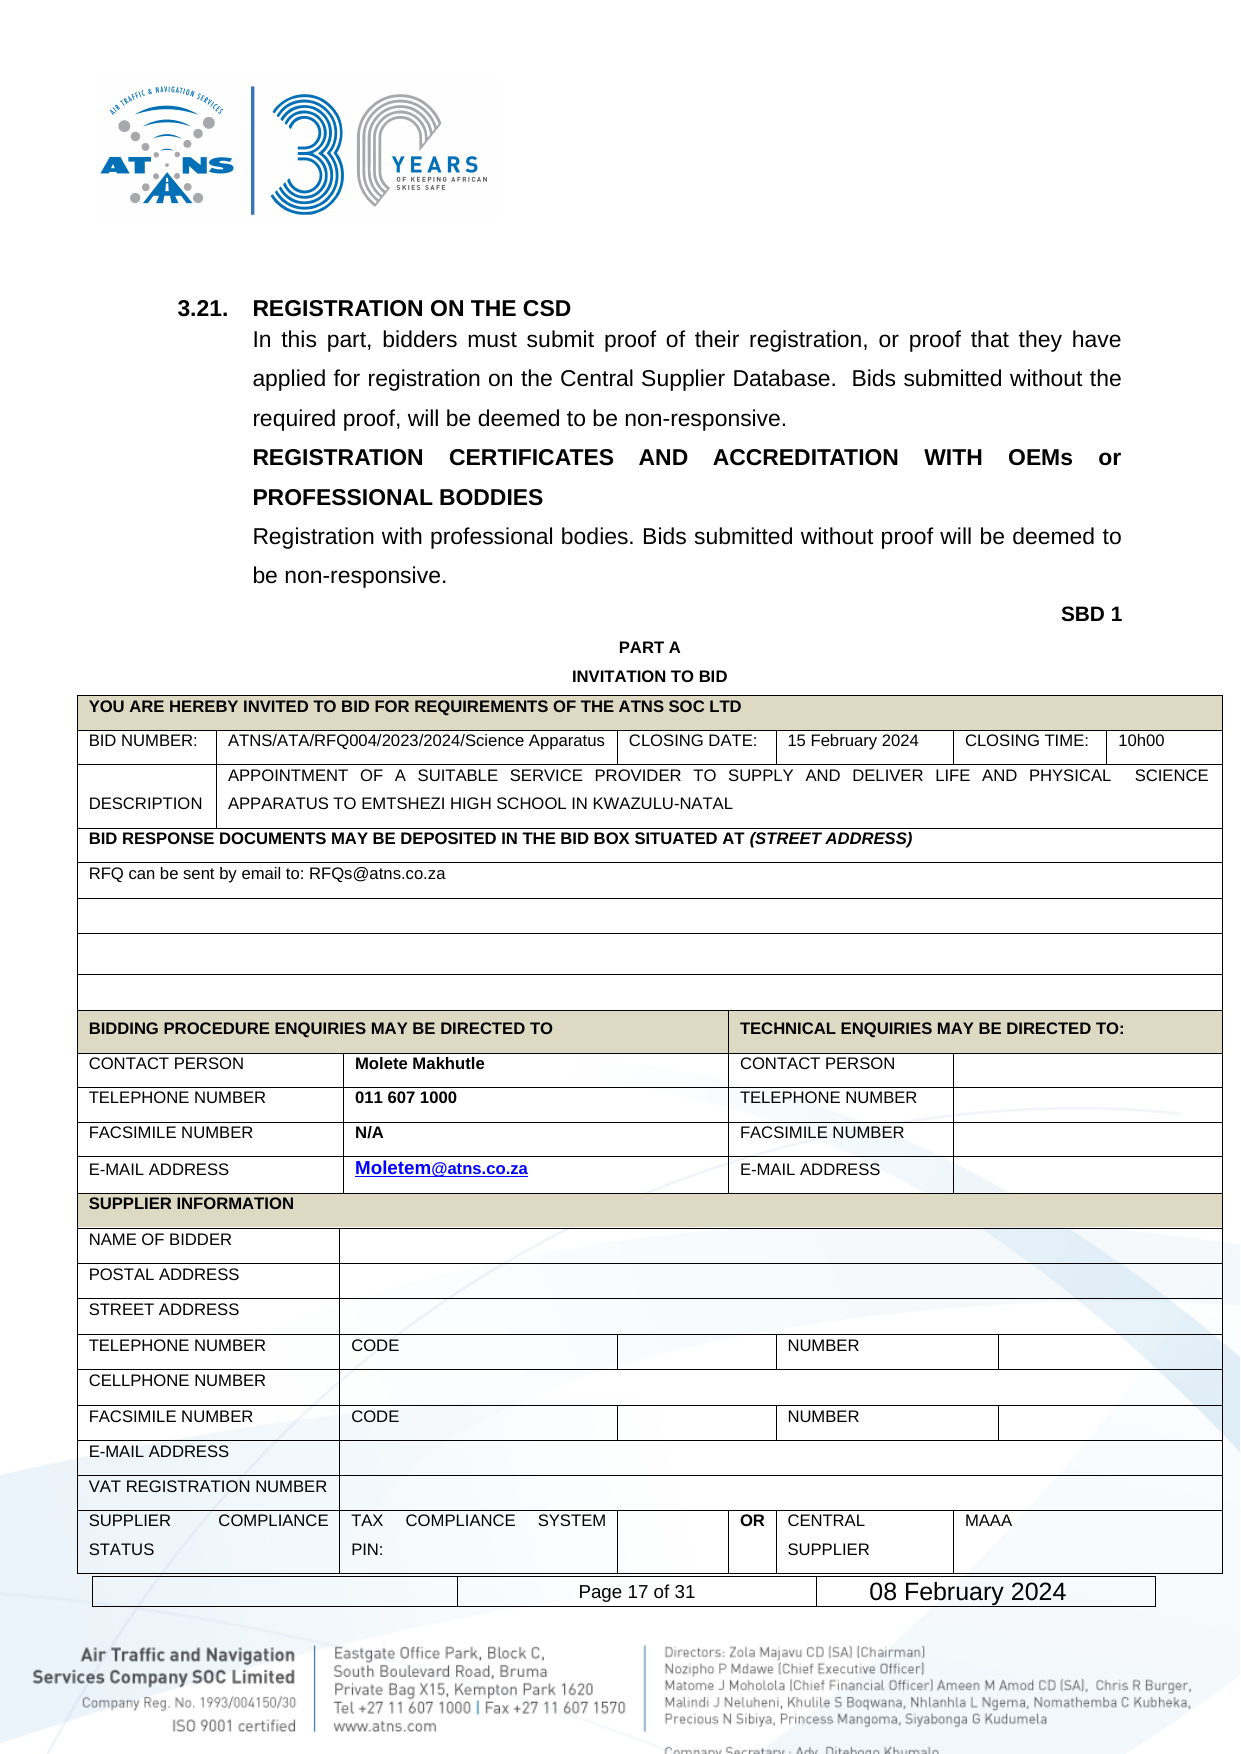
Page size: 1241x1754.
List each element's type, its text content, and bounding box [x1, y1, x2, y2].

table_cell [340, 1299, 1222, 1334]
table_cell ATNS/ATA/RFQ004/2023/2024/Science Apparatus [217, 731, 617, 764]
table_cell Molete Makhutle [344, 1054, 728, 1087]
table_cell STREET ADDRESS [78, 1299, 339, 1334]
table_cell [954, 1088, 1222, 1122]
text SBD 1 [177, 602, 1122, 626]
table_cell 011 607 1000 [344, 1088, 728, 1122]
table_cell FACSIMILE NUMBER [729, 1123, 953, 1156]
table_cell FACSIMILE NUMBER [78, 1123, 343, 1156]
table_cell [954, 1157, 1222, 1193]
table_cell BID RESPONSE DOCUMENTS MAY BE DEPOSITED IN THE BID BOX SITUATED AT (STREET ADDRESS) [78, 829, 1222, 862]
table_cell [618, 1406, 776, 1440]
table_header YOU ARE HEREBY INVITED TO BID FOR REQUIREMENTS OF THE ATNS SOC LTD [78, 696, 1222, 730]
table_cell [340, 1476, 1222, 1510]
table_cell POSTAL ADDRESS [78, 1264, 339, 1298]
list REGISTRATION ON THE CSD [177, 295, 1122, 322]
table_cell CLOSING TIME: [954, 731, 1106, 764]
table_cell E-MAIL ADDRESS [78, 1441, 339, 1475]
table_cell 15 February 2024 [777, 731, 953, 764]
table_cell MAAA [954, 1511, 1222, 1573]
text REGISTRATION CERTIFICATES AND ACCREDITATION WITH OEMs or PROFESSIONAL BODDIES [252, 444, 1122, 510]
table_cell CODE [340, 1335, 617, 1369]
text Registration with professional bodies. Bids submitted without proof will be deemed to be non-responsive. [252, 523, 1122, 589]
table_cell TELEPHONE NUMBER [78, 1335, 339, 1369]
table_cell [999, 1335, 1222, 1369]
table_cell [340, 1264, 1222, 1298]
table_cell 10h00 [1107, 731, 1222, 764]
table_cell TELEPHONE NUMBER [729, 1088, 953, 1122]
table_cell [340, 1229, 1222, 1263]
table_cell [999, 1406, 1222, 1440]
table_cell CLOSING DATE: [618, 731, 776, 764]
table_cell E-MAIL ADDRESS [729, 1157, 953, 1193]
table_cell [78, 975, 1222, 1009]
table_cell [340, 1370, 1222, 1404]
table_cell CENTRAL SUPPLIER DATABASE No: [777, 1511, 953, 1573]
text In this part, bidders must submit proof of their registration, or proof that they have applied for registration on the Central Supplier Database. Bids submitted without the required proof, will be deemed to be non-responsive. [252, 326, 1122, 431]
table_cell TELEPHONE NUMBER [78, 1088, 343, 1122]
table_cell E-MAIL ADDRESS [78, 1157, 343, 1193]
picture [0, 974, 1241, 1754]
table_cell [78, 934, 1222, 974]
table_cell APPOINTMENT OF A SUITABLE SERVICE PROVIDER TO SUPPLY AND DELIVER LIFE AND PHYSICAL SCIENCE APPARATUS TO EMTSHEZI HIGH SCHOOL IN KWAZULU-NATAL [217, 765, 1222, 827]
table_cell CONTACT PERSON [78, 1054, 343, 1087]
table_cell NUMBER [777, 1335, 998, 1369]
text INVITATION TO BID [177, 667, 1122, 686]
table_cell OR [729, 1511, 776, 1573]
table_cell [954, 1054, 1222, 1087]
table_cell RFQ can be sent by email to: RFQs@atns.co.za [78, 863, 1222, 897]
table_cell VAT REGISTRATION NUMBER [78, 1476, 339, 1510]
table_cell N/A [344, 1123, 728, 1156]
table_cell TECHNICAL ENQUIRIES MAY BE DIRECTED TO: [729, 1011, 1222, 1053]
table_cell CELLPHONE NUMBER [78, 1370, 339, 1404]
table_cell CODE [340, 1406, 617, 1440]
table_cell BID NUMBER: [78, 731, 216, 764]
table_cell NUMBER [777, 1406, 998, 1440]
table_cell FACSIMILE NUMBER [78, 1406, 339, 1440]
table_cell DESCRIPTION [78, 765, 216, 827]
table_cell TAX COMPLIANCE SYSTEM PIN: [340, 1511, 617, 1573]
table_cell SUPPLIER INFORMATION [78, 1194, 1222, 1227]
table_cell NAME OF BIDDER [78, 1229, 339, 1263]
picture [96, 75, 499, 220]
table_cell CONTACT PERSON [729, 1054, 953, 1087]
table_cell SUPPLIER COMPLIANCE STATUS [78, 1511, 339, 1573]
table_cell [78, 899, 1222, 933]
table_cell Moletem@atns.co.za [344, 1157, 728, 1193]
text PART A [177, 638, 1122, 657]
table_cell [954, 1123, 1222, 1156]
table_cell [618, 1335, 776, 1369]
table_cell [340, 1441, 1222, 1475]
table_cell [618, 1511, 728, 1573]
table_cell BIDDING PROCEDURE ENQUIRIES MAY BE DIRECTED TO [78, 1011, 728, 1053]
